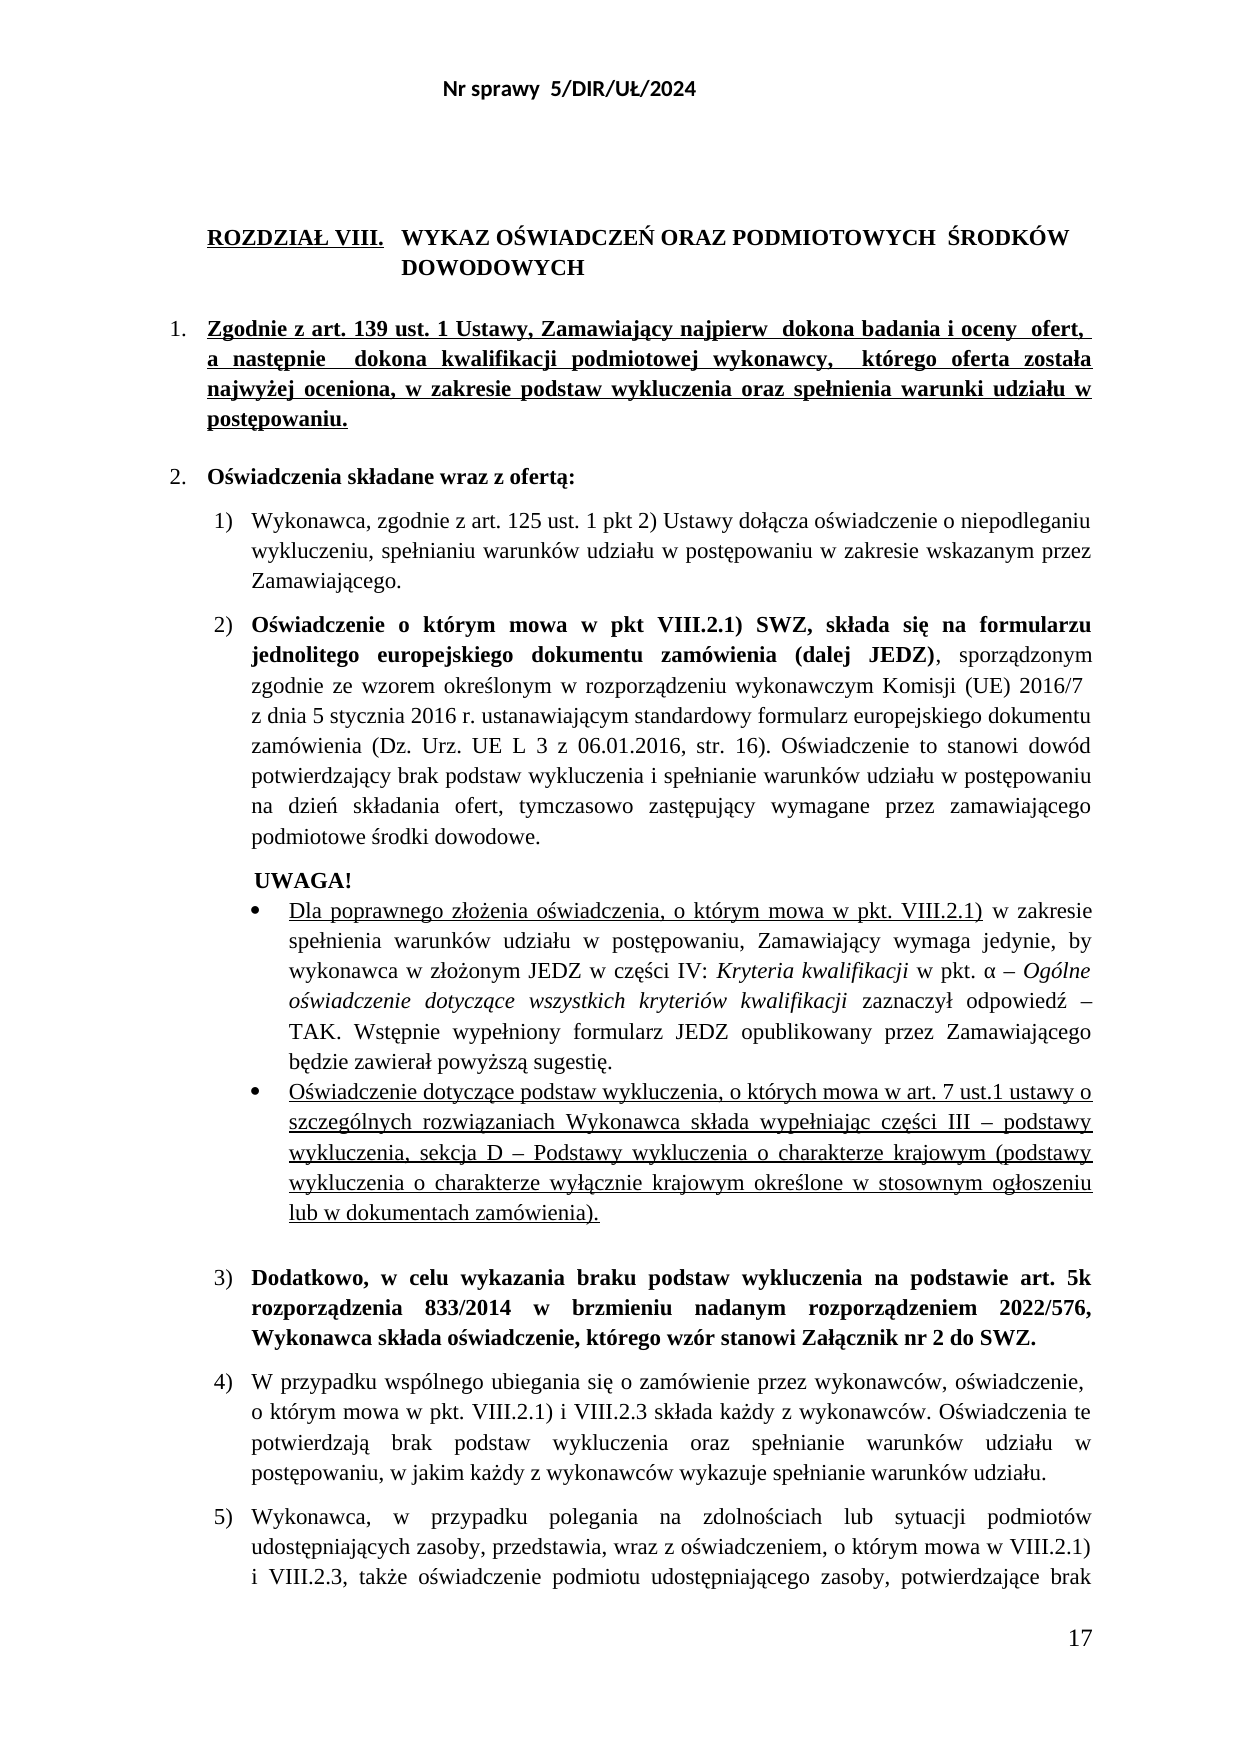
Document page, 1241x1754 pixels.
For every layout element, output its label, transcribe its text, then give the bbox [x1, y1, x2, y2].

list Dla poprawnego złożenia oświadczenia, o którym mowa w pkt. VIII.2.1) w zakresie spełnienia warunków udziału w postępowaniu, Zamawiający wymaga jedynie, by wykonawca w złożonym JEDZ w części IV: Kryteria kwalifikacji w pkt. α – Ogólne oświadczenie dotyczące wszystkich kryteriów kwalifikacji zaznaczył odpowiedź – TAK. Wstępnie wypełniony formularz JEDZ opublikowany przez Zamawiającego będzie zawierał powyższą sugestię. [251, 897, 1092, 1074]
text ROZDZIAŁ VIII. WYKAZ OŚWIADCZEŃ ORAZ PODMIOTOWYCH ŚRODKÓW DOWODOWYCH [207, 224, 1092, 281]
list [214, 1503, 1092, 1589]
list Oświadczenie dotyczące podstaw wykluczenia, o których mowa w art. 7 ust.1 ustawy o szczególnych rozwiązaniach Wykonawca składa wypełniając części III – podstawy wykluczenia, sekcja D – Podstawy wykluczenia o charakterze krajowym (podstawy wykluczenia o charakterze wyłącznie krajowym określone w stosownym ogłoszeniu lub w dokumentach zamówienia). [251, 1078, 1092, 1225]
list W przypadku wspólnego ubiegania się o zamówienie przez wykonawców, oświadczenie, o którym mowa w pkt. VIII.2.1) i VIII.2.3 składa każdy z wykonawców. Oświadczenia te potwierdzają brak podstaw wykluczenia oraz spełnianie warunków udziału w postępowaniu, w jakim każdy z wykonawców wykazuje spełnianie warunków udziału. [214, 1368, 1092, 1485]
text UWAGA! [201, 867, 1092, 893]
list Zgodnie z art. 139 ust. 1 Ustawy, Zamawiający najpierw dokona badania i oceny ofert, a następnie dokona kwalifikacji podmiotowej wykonawcy, którego oferta została najwyżej oceniona, w zakresie podstaw wykluczenia oraz spełnienia warunki udziału w postępowaniu. [169, 315, 1092, 432]
list Wykonawca, zgodnie z art. 125 ust. 1 pkt 2) Ustawy dołącza oświadczenie o niepodleganiu wykluczeniu, spełnianiu warunków udziału w postępowaniu w zakresie wskazanym przez Zamawiającego. [214, 507, 1092, 594]
list Oświadczenie o którym mowa w pkt VIII.2.1) SWZ, składa się na formularzu jednolitego europejskiego dokumentu zamówienia (dalej JEDZ), sporządzonym zgodnie ze wzorem określonym w rozporządzeniu wykonawczym Komisji (UE) 2016/7 z dnia 5 stycznia 2016 r. ustanawiającym standardowy formularz europejskiego dokumentu zamówienia (Dz. Urz. UE L 3 z 06.01.2016, str. 16). Oświadczenie to stanowi dowód potwierdzający brak podstaw wykluczenia i spełnianie warunków udziału w postępowaniu na dzień składania ofert, tymczasowo zastępujący wymagane przez zamawiającego podmiotowe środki dowodowe. [214, 611, 1092, 849]
list Dodatkowo, w celu wykazania braku podstaw wykluczenia na podstawie art. 5k rozporządzenia 833/2014 w brzmieniu nadanym rozporządzeniem 2022/576, Wykonawca składa oświadczenie, którego wzór stanowi Załącznik nr 2 do SWZ. [214, 1264, 1092, 1351]
list Oświadczenia składane wraz z ofertą: [169, 463, 1092, 489]
